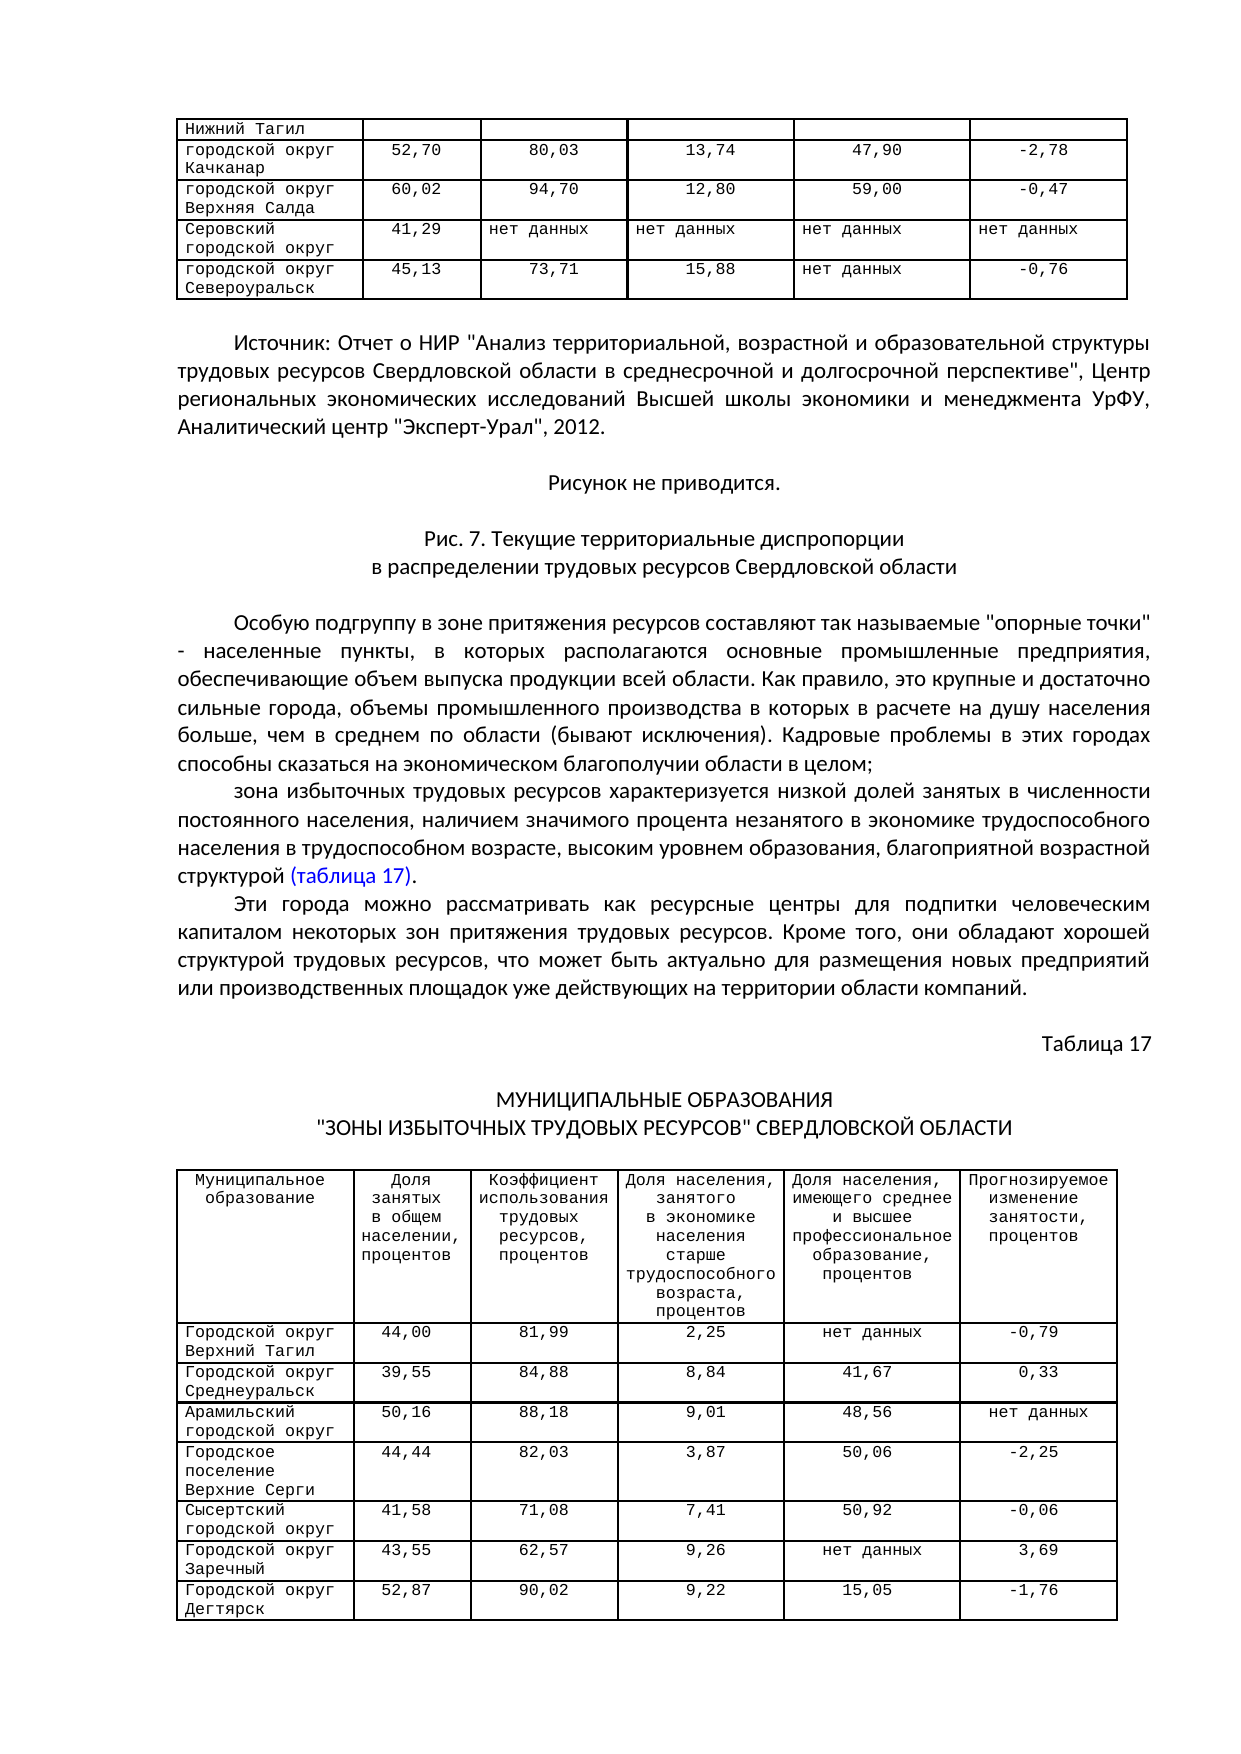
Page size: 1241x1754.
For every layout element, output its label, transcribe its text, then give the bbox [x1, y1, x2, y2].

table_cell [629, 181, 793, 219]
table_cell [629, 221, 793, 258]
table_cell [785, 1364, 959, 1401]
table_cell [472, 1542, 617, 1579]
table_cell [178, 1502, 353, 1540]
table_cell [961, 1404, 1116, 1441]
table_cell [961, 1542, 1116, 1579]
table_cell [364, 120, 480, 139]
text зона избыточных трудовых ресурсов характеризуется низкой долей занятых в численности постоянного населения, наличием значимого процента незанятого в экономике трудоспособного населения в трудоспособном возрасте, высоким уровнем образования, благоприятной возрастной структурой (таблица 17). [177, 777, 1152, 889]
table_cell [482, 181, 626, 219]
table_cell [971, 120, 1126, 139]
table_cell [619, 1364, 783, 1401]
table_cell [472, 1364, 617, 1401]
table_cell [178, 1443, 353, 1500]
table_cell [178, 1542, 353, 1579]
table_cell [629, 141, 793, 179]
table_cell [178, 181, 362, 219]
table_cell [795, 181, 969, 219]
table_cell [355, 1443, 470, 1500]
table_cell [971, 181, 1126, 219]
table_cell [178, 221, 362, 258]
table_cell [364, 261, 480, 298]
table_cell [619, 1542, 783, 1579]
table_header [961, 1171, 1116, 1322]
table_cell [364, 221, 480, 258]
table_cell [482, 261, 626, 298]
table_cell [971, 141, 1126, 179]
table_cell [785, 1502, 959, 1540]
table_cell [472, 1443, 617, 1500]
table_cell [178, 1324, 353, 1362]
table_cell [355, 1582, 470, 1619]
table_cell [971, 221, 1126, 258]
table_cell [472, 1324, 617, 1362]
text Рисунок не приводится. [177, 468, 1152, 496]
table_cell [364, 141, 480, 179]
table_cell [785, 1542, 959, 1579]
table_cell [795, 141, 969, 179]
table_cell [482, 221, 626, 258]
text МУНИЦИПАЛЬНЫЕ ОБРАЗОВАНИЯ [177, 1085, 1152, 1113]
text Таблица 17 [177, 1029, 1152, 1057]
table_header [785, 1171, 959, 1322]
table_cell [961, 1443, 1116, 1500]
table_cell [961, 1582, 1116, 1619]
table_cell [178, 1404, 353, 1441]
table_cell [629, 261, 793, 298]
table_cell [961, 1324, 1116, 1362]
text "ЗОНЫ ИЗБЫТОЧНЫХ ТРУДОВЫХ РЕСУРСОВ" СВЕРДЛОВСКОЙ ОБЛАСТИ [177, 1113, 1152, 1141]
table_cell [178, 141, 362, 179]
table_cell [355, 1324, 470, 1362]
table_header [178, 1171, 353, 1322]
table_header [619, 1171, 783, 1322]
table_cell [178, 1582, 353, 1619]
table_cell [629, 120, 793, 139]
text в распределении трудовых ресурсов Свердловской области [177, 552, 1152, 581]
text Рис. 7. Текущие территориальные диспропорции [177, 524, 1152, 552]
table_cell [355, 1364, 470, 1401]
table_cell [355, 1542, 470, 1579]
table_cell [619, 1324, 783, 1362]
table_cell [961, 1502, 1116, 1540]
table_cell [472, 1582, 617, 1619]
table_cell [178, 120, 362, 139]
text Эти города можно рассматривать как ресурсные центры для подпитки человеческим капиталом некоторых зон притяжения трудовых ресурсов. Кроме того, они обладают хорошей структурой трудовых ресурсов, что может быть актуально для размещения новых предприятий или производственных площадок уже действующих на территории области компаний. [177, 889, 1152, 1001]
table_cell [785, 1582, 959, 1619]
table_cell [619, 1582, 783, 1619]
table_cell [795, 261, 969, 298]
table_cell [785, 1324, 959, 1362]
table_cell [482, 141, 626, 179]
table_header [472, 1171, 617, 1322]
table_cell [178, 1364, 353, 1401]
text Источник: Отчет о НИР "Анализ территориальной, возрастной и образовательной структуры трудовых ресурсов Свердловской области в среднесрочной и долгосрочной перспективе", Центр региональных экономических исследований Высшей школы экономики и менеджмента УрФУ, Аналитический центр "Эксперт-Урал", 2012. [177, 328, 1152, 440]
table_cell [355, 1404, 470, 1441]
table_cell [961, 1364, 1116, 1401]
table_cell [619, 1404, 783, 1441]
text Особую подгруппу в зоне притяжения ресурсов составляют так называемые "опорные точки" - населенные пункты, в которых располагаются основные промышленные предприятия, обеспечивающие объем выпуска продукции всей области. Как правило, это крупные и достаточно сильные города, объемы промышленного производства в которых в расчете на душу населения больше, чем в среднем по области (бывают исключения). Кадровые проблемы в этих городах способны сказаться на экономическом благополучии области в целом; [177, 608, 1152, 777]
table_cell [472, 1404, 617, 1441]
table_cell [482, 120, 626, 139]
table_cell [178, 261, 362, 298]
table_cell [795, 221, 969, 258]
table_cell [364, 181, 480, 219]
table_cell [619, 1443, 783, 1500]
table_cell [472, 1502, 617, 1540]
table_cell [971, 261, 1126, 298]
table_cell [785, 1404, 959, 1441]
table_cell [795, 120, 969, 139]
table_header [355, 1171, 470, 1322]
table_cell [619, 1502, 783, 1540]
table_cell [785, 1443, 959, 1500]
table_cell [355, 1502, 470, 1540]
